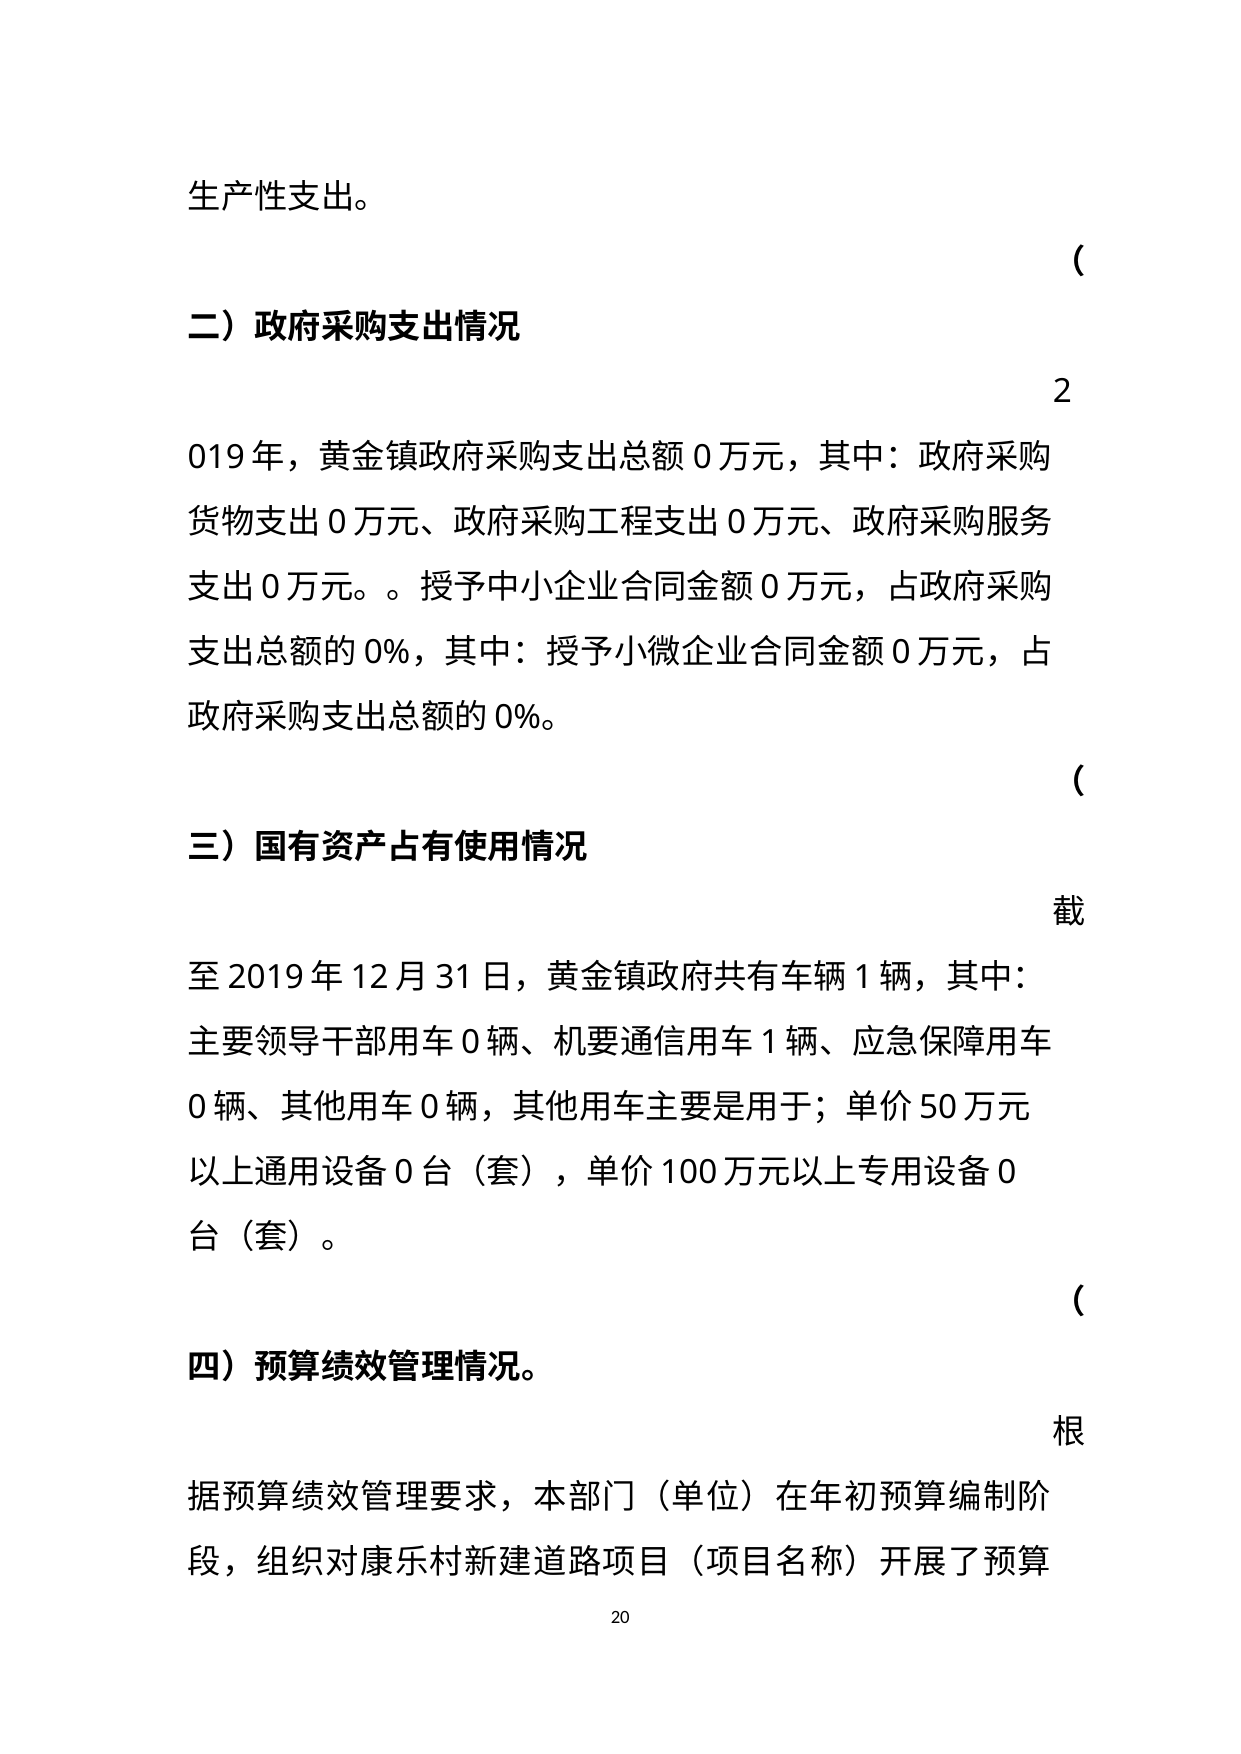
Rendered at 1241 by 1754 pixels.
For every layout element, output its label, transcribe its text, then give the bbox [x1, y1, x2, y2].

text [187, 1397, 1053, 1592]
text （三）国有资产占有使用情况 [187, 747, 1053, 877]
text （二）政府采购支出情况 [187, 227, 1053, 357]
text 截至2019年12月31日，黄金镇政府共有车辆1辆，其中：主要领导干部用车0辆、机要通信用车1辆、应急保障用车0辆、其他用车0辆，其他用车主要是用于；单价50万元以上通用设备0台（套），单价100万元以上专用设备0台（套）。 [187, 877, 1053, 1267]
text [187, 162, 1053, 227]
text 2019年，黄金镇政府采购支出总额0万元，其中：政府采购货物支出0万元、政府采购工程支出0万元、政府采购服务支出0万元。。授予中小企业合同金额0万元，占政府采购支出总额的0%，其中：授予小微企业合同金额0万元，占政府采购支出总额的0%。 [187, 357, 1053, 747]
text （四）预算绩效管理情况。 [187, 1267, 1053, 1397]
